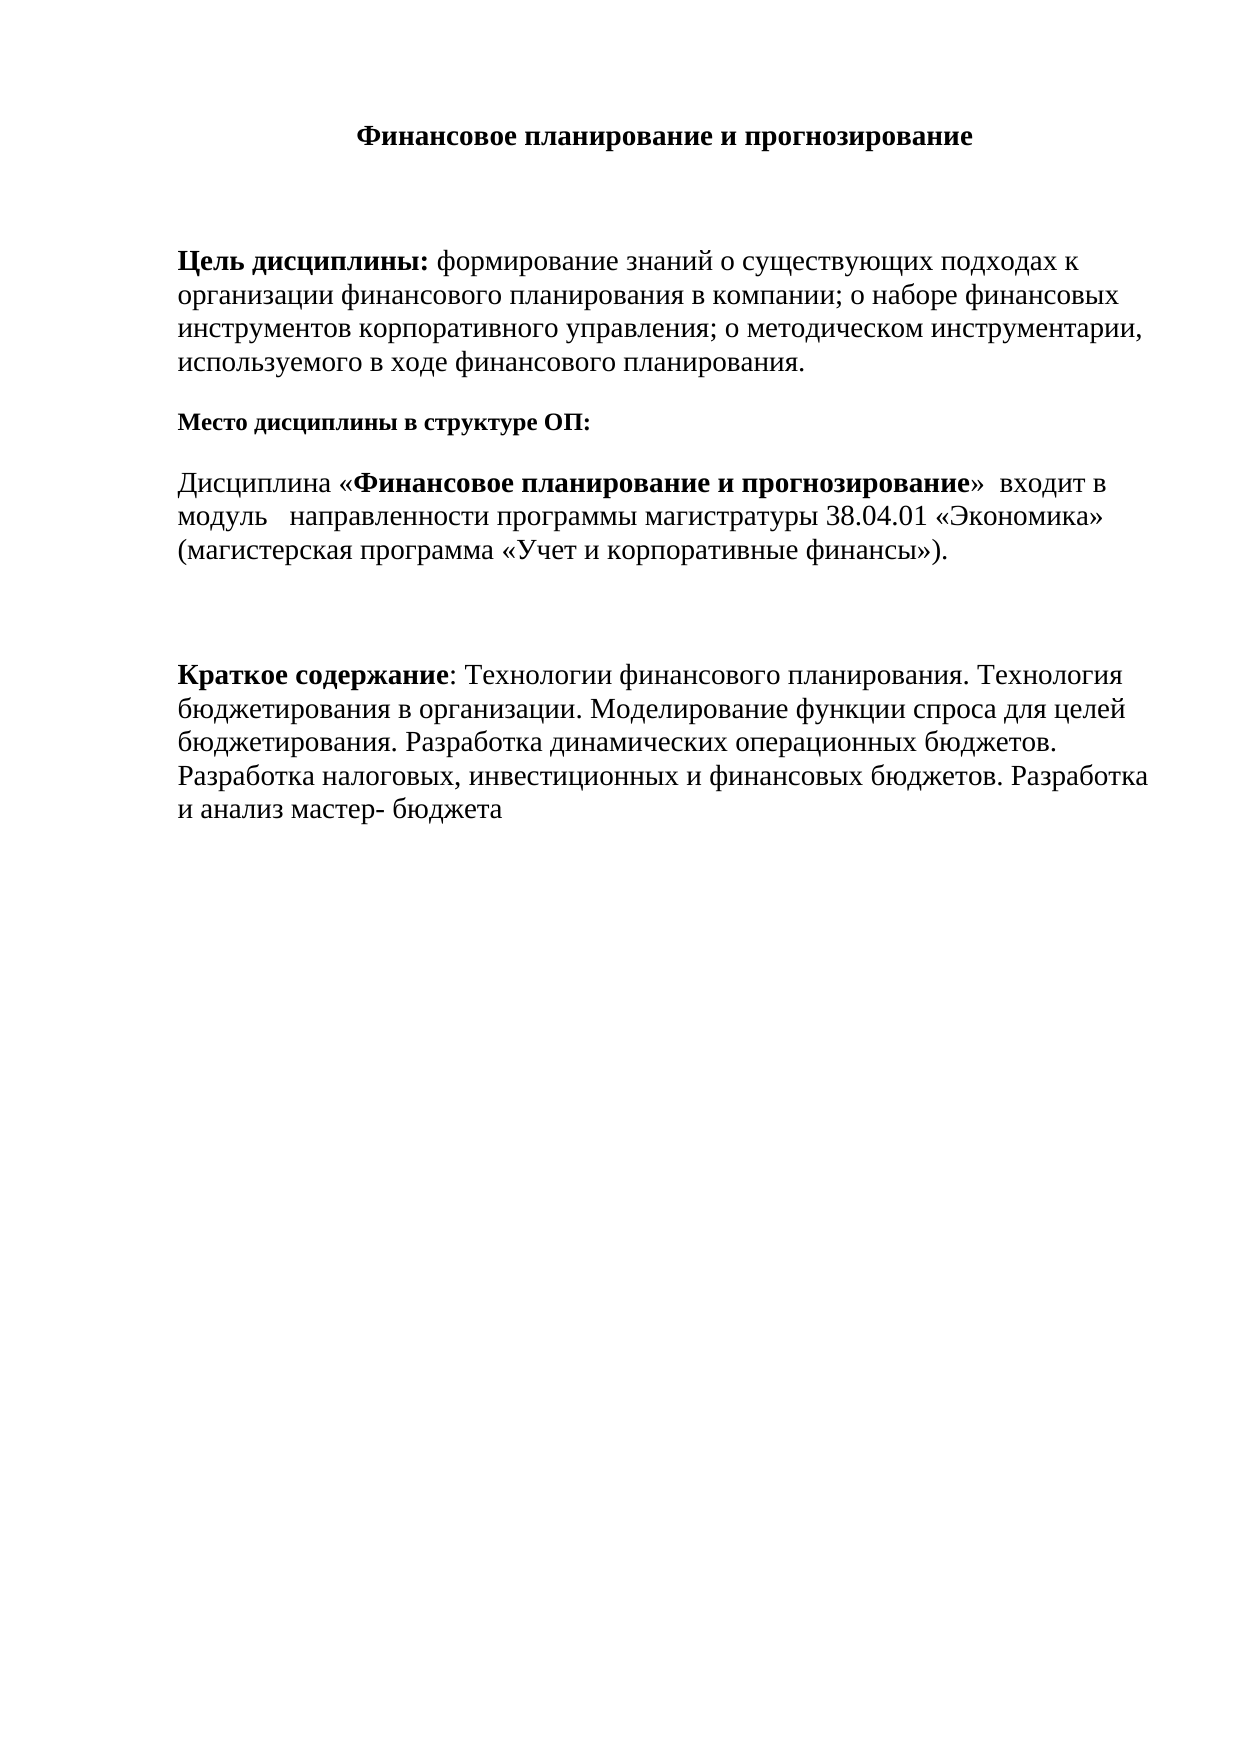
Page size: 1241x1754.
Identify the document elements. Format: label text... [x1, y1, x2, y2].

text Цель дисциплины: формирование знаний о существующих подходах к организации финансового планирования в компании; о наборе финансовых инструментов корпоративного управления; о методическом инструментарии, используемого в ходе финансового планирования. [177, 243, 1152, 378]
text Краткое содержание: Технологии финансового планирования. Технология бюджетирования в организации. Моделирование функции спроса для целей бюджетирования. Разработка динамических операционных бюджетов. Разработка налоговых, инвестиционных и финансовых бюджетов. Разработка и анализ мастер- бюджета [177, 657, 1152, 825]
text Дисциплина «Финансовое планирование и прогнозирование» входит в модуль направленности программы магистратуры 38.04.01 «Экономика» (магистерская программа «Учет и корпоративные финансы»). [177, 465, 1152, 565]
text Место дисциплины в структуре ОП: [177, 407, 1152, 436]
text Финансовое планирование и прогнозирование [177, 118, 1152, 152]
